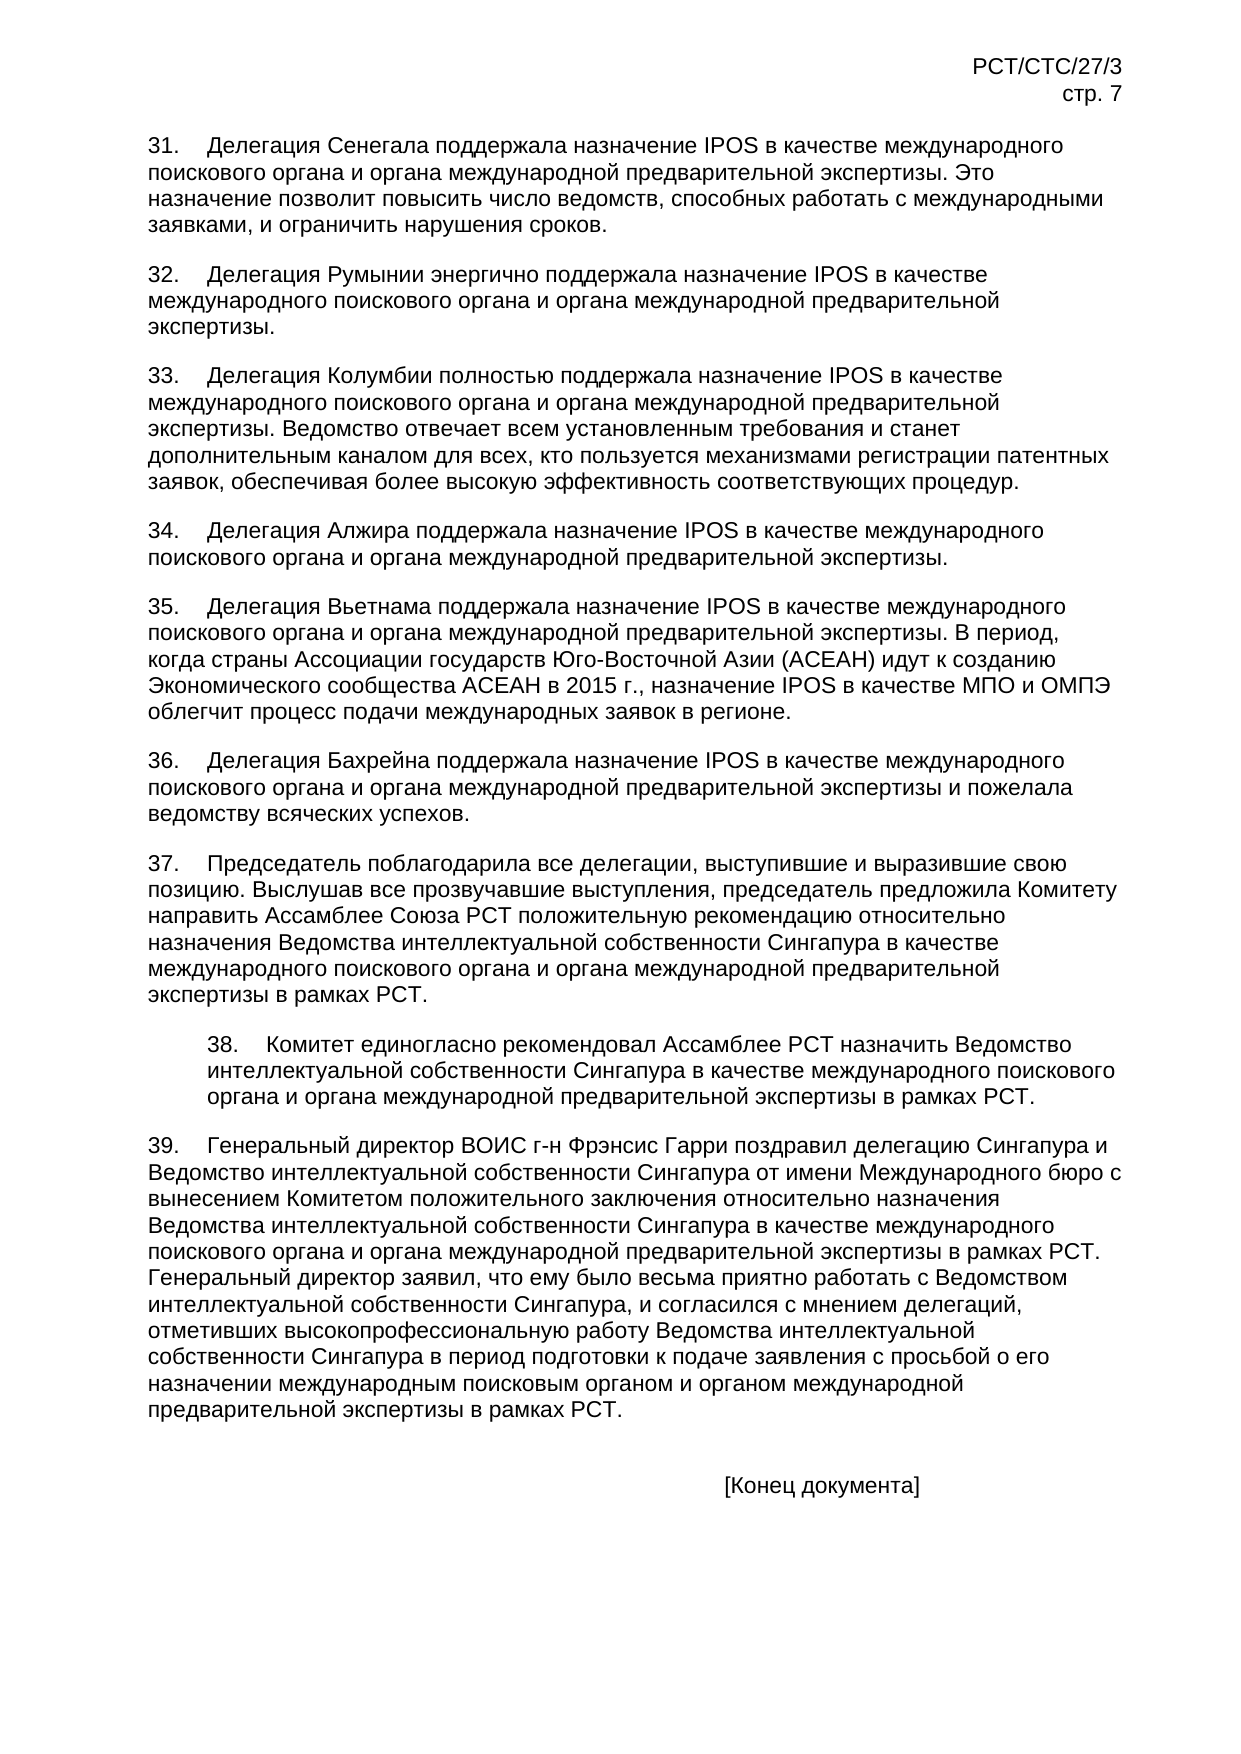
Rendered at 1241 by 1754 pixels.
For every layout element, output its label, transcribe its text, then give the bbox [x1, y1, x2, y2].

text Делегация Алжира поддержала назначение IPOS в качестве международного поискового органа и органа международной предварительной экспертизы. [148, 517, 1122, 570]
text Делегация Румынии энергично поддержала назначение IPOS в качестве международного поискового органа и органа международной предварительной экспертизы. [148, 261, 1122, 339]
text [Конец документа] [724, 1472, 1122, 1498]
text Делегация Вьетнама поддержала назначение IPOS в качестве международного поискового органа и органа международной предварительной экспертизы. В период, когда страны Ассоциации государств Юго-Восточной Азии (АСЕАН) идут к созданию Экономического сообщества АСЕАН в 2015 г., назначение IPOS в качестве МПО и ОМПЭ облегчит процесс подачи международных заявок в регионе. [148, 593, 1122, 724]
text Делегация Колумбии полностью поддержала назначение IPOS в качестве международного поискового органа и органа международной предварительной экспертизы. Ведомство отвечает всем установленным требования и станет дополнительным каналом для всех, кто пользуется механизмами регистрации патентных заявок, обеспечивая более высокую эффективность соответствующих процедур. [148, 362, 1122, 494]
text Генеральный директор ВОИС г-н Фрэнсис Гарри поздравил делегацию Сингапура и Ведомство интеллектуальной собственности Сингапура от имени Международного бюро с вынесением Комитетом положительного заключения относительно назначения Ведомства интеллектуальной собственности Сингапура в качестве международного поискового органа и органа международной предварительной экспертизы в рамках РСТ. Генеральный директор заявил, что ему было весьма приятно работать с Ведомством интеллектуальной собственности Сингапура, и согласился с мнением делегаций, отметивших высокопрофессиональную работу Ведомства интеллектуальной собственности Сингапура в период подготовки к подаче заявления с просьбой о его назначении международным поисковым органом и органом международной предварительной экспертизы в рамках РСТ. [148, 1132, 1122, 1422]
text Комитет единогласно рекомендовал Ассамблее РСТ назначить Ведомство интеллектуальной собственности Сингапура в качестве международного поискового органа и органа международной предварительной экспертизы в рамках РСТ. [207, 1031, 1122, 1109]
text Председатель поблагодарила все делегации, выступившие и выразившие свою позицию. Выслушав все прозвучавшие выступления, председатель предложила Комитету направить Ассамблее Союза РСТ положительную рекомендацию относительно назначения Ведомства интеллектуальной собственности Сингапура в качестве международного поискового органа и органа международной предварительной экспертизы в рамках РСТ. [148, 849, 1122, 1008]
text Делегация Сенегала поддержала назначение IPOS в качестве международного поискового органа и органа международной предварительной экспертизы. Это назначение позволит повысить число ведомств, способных работать с международными заявками, и ограничить нарушения сроков. [148, 132, 1122, 238]
text Делегация Бахрейна поддержала назначение IPOS в качестве международного поискового органа и органа международной предварительной экспертизы и пожелала ведомству всяческих успехов. [148, 747, 1122, 827]
